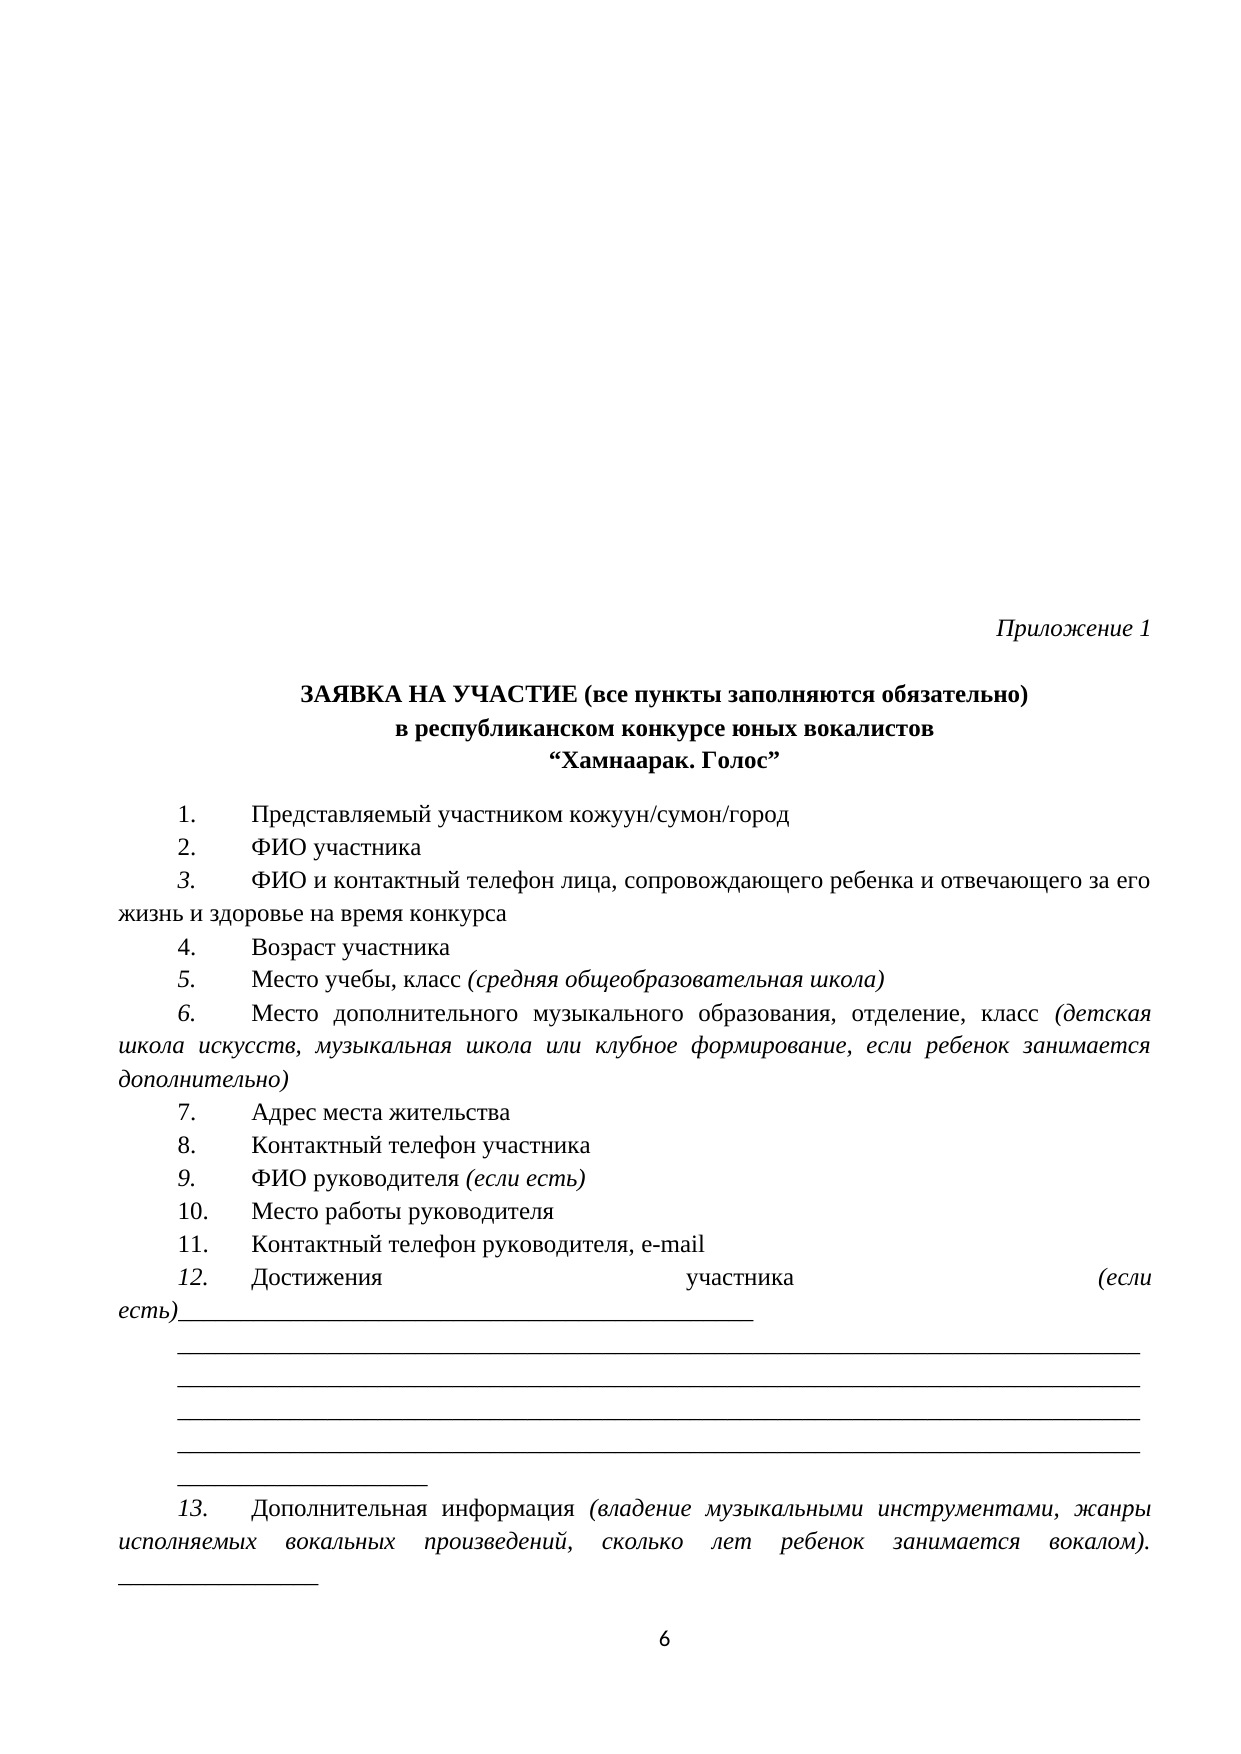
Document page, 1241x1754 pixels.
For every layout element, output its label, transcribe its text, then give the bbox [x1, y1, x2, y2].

list Место работы руководителя [118, 1196, 1152, 1224]
list ________________________________________________________________________________________________________________________________________________________________________________________________________________________________________________________________________________________________________________________________________ [177, 1328, 1152, 1489]
list Контактный телефон руководителя, e-mail [118, 1229, 1152, 1257]
list Возраст участника [118, 932, 1152, 960]
list Дополнительная информация (владение музыкальными инструментами, жанры исполняемых вокальных произведений, сколько лет ребенок занимается вокалом). ________________ [118, 1493, 1152, 1588]
text ЗАЯВКА НА УЧАСТИЕ (все пункты заполняются обязательно) [118, 679, 1152, 708]
list Адрес места жительства [118, 1097, 1152, 1125]
list Представляемый участником кожуун/сумон/город [118, 799, 1152, 828]
list ФИО руководителя (если есть) [118, 1163, 1152, 1191]
list Место учебы, класс (средняя общеобразовательная школа) [118, 964, 1152, 993]
list ФИО и контактный телефон лица, сопровождающего ребенка и отвечающего за его жизнь и здоровье на время конкурса [118, 866, 1152, 927]
text в республиканском конкурсе юных вокалистов [118, 713, 1152, 741]
text Приложение 1 [118, 613, 1152, 642]
text “Хамнаарак. Голос” [118, 746, 1152, 774]
list ФИО участника [118, 832, 1152, 861]
list Достижения участника (если есть)______________________________________________ [118, 1262, 1152, 1323]
list Контактный телефон участника [118, 1130, 1152, 1158]
list Место дополнительного музыкального образования, отделение, класс (детская школа искусств, музыкальная школа или клубное формирование, если ребенок занимается дополнительно) [118, 998, 1152, 1092]
